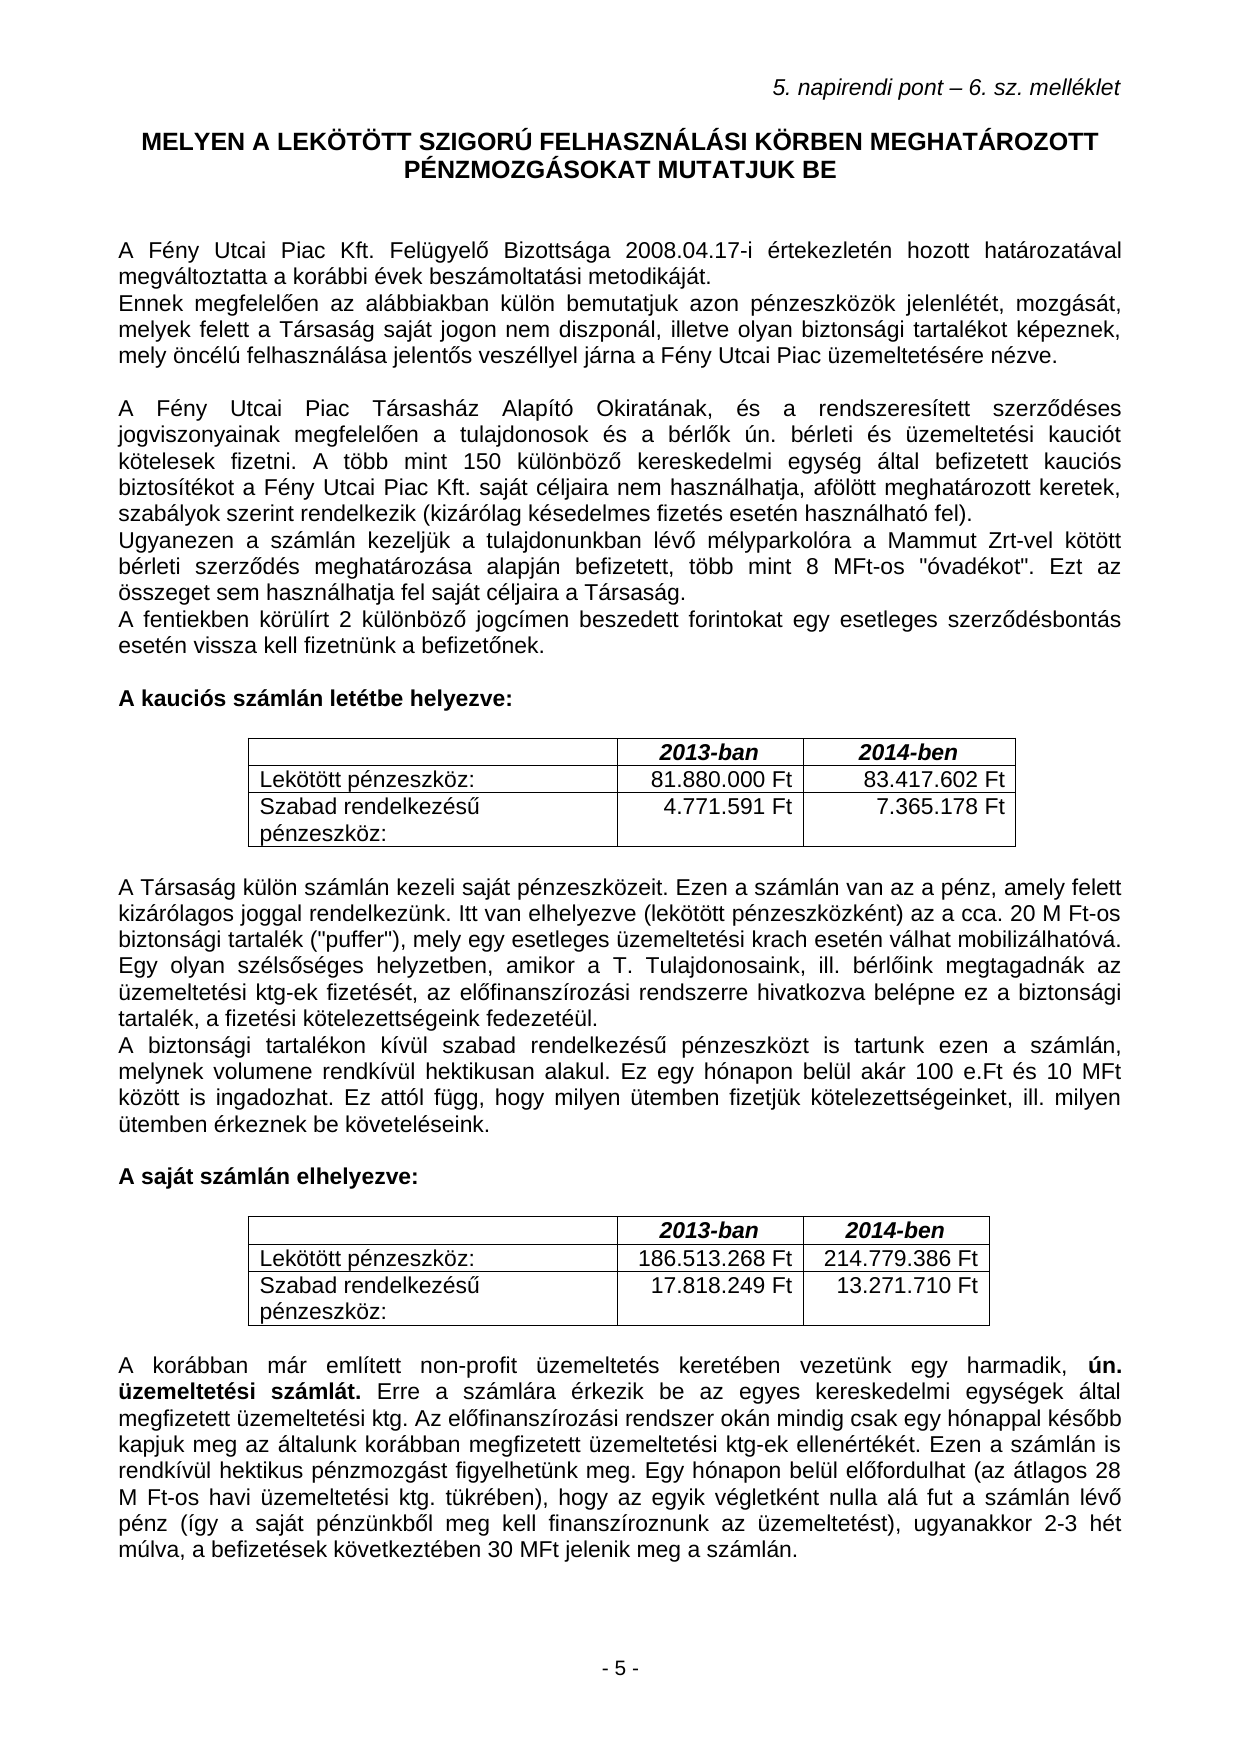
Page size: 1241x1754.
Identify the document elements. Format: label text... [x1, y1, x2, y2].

text A Társaság külön számlán kezeli saját pénzeszközeit. Ezen a számlán van az a pénz, amely felett kizárólagos joggal rendelkezünk. Itt van elhelyezve (lekötött pénzeszközként) az a cca. 20 M Ft-os biztonsági tartalék ("puffer"), mely egy esetleges üzemeltetési krach esetén válhat mobilizálhatóvá. Egy olyan szélsőséges helyzetben, amikor a T. Tulajdonosaink, ill. bérlőink megtagadnák az üzemeltetési ktg-ek fizetését, az előfinanszírozási rendszerre hivatkozva belépne ez a biztonsági tartalék, a fizetési kötelezettségeink fedezetéül. [118, 873, 1122, 1032]
text A fentiekben körülírt 2 különböző jogcímen beszedett forintokat egy esetleges szerződésbontás esetén vissza kell fizetnünk a befizetőnek. [118, 606, 1122, 658]
text A korábban már említett non-profit üzemeltetés keretében vezetünk egy harmadik, ún. üzemeltetési számlát. Erre a számlára érkezik be az egyes kereskedelmi egységek által megfizetett üzemeltetési ktg. Az előfinanszírozási rendszer okán mindig csak egy hónappal később kapjuk meg az általunk korábban megfizetett üzemeltetési ktg-ek ellenértékét. Ezen a számlán is rendkívül hektikus pénzmozgást figyelhetünk meg. Egy hónapon belül előfordulhat (az átlagos 28 M Ft-os havi üzemeltetési ktg. tükrében), hogy az egyik végletként nulla alá fut a számlán lévő pénz (így a saját pénzünkből meg kell finanszíroznunk az üzemeltetést), ugyanakkor 2-3 hét múlva, a befizetések következtében 30 MFt jelenik meg a számlán. [118, 1352, 1122, 1563]
table_header 2014-ben [804, 739, 1015, 765]
text A Fény Utcai Piac Kft. Felügyelő Bizottsága 2008.04.17-i értekezletén hozott határozatával megváltoztatta a korábbi évek beszámoltatási metodikáját. [118, 237, 1122, 289]
table_cell Lekötött pénzeszköz: [249, 1245, 617, 1271]
table_header [249, 1217, 617, 1243]
table_header 2013-ban [618, 1217, 803, 1243]
text MELYEN A LEKÖTÖTT SZIGORÚ FELHASZNÁLÁSI KÖRBEN MEGHATÁROZOTT PÉNZMOZGÁSOKAT MUTATJUK BE [118, 127, 1122, 184]
text Ugyanezen a számlán kezeljük a tulajdonunkban lévő mélyparkolóra a Mammut Zrt-vel kötött bérleti szerződés meghatározása alapján befizetett, több mint 8 MFt-os "óvadékot". Ezt az összeget sem használhatja fel saját céljaira a Társaság. [118, 527, 1122, 606]
table_cell Szabad rendelkezésű pénzeszköz: [249, 1272, 617, 1324]
table_cell Lekötött pénzeszköz: [249, 766, 617, 792]
table_cell Szabad rendelkezésű pénzeszköz: [249, 793, 617, 846]
table_cell 186.513.268 Ft [618, 1245, 803, 1271]
text A kauciós számlán letétbe helyezve: [118, 685, 1122, 711]
table_header 2014-ben [804, 1217, 989, 1243]
table_cell 214.779.386 Ft [804, 1245, 989, 1271]
table_cell 13.271.710 Ft [804, 1272, 989, 1324]
table_cell 81.880.000 Ft [618, 766, 803, 792]
table_cell 83.417.602 Ft [804, 766, 1015, 792]
text A biztonsági tartalékon kívül szabad rendelkezésű pénzeszközt is tartunk ezen a számlán, melynek volumene rendkívül hektikusan alakul. Ez egy hónapon belül akár 100 e.Ft és 10 MFt között is ingadozhat. Ez attól függ, hogy milyen ütemben fizetjük kötelezettségeinket, ill. milyen ütemben érkeznek be követeléseink. [118, 1032, 1122, 1137]
table_header 2013-ban [618, 739, 803, 765]
table_header [249, 739, 617, 765]
table_cell 17.818.249 Ft [618, 1272, 803, 1324]
text A saját számlán elhelyezve: [118, 1163, 1122, 1190]
table_cell 4.771.591 Ft [618, 793, 803, 846]
text Ennek megfelelően az alábbiakban külön bemutatjuk azon pénzeszközök jelenlétét, mozgását, melyek felett a Társaság saját jogon nem diszponál, illetve olyan biztonsági tartalékot képeznek, mely öncélú felhasználása jelentős veszéllyel járna a Fény Utcai Piac üzemeltetésére nézve. [118, 289, 1122, 368]
table_cell 7.365.178 Ft [804, 793, 1015, 846]
text A Fény Utcai Piac Társasház Alapító Okiratának, és a rendszeresített szerződéses jogviszonyainak megfelelően a tulajdonosok és a bérlők ún. bérleti és üzemeltetési kauciót kötelesek fizetni. A több mint 150 különböző kereskedelmi egység által befizetett kauciós biztosítékot a Fény Utcai Piac Kft. saját céljaira nem használhatja, afölött meghatározott keretek, szabályok szerint rendelkezik (kizárólag késedelmes fizetés esetén használható fel). [118, 395, 1122, 527]
